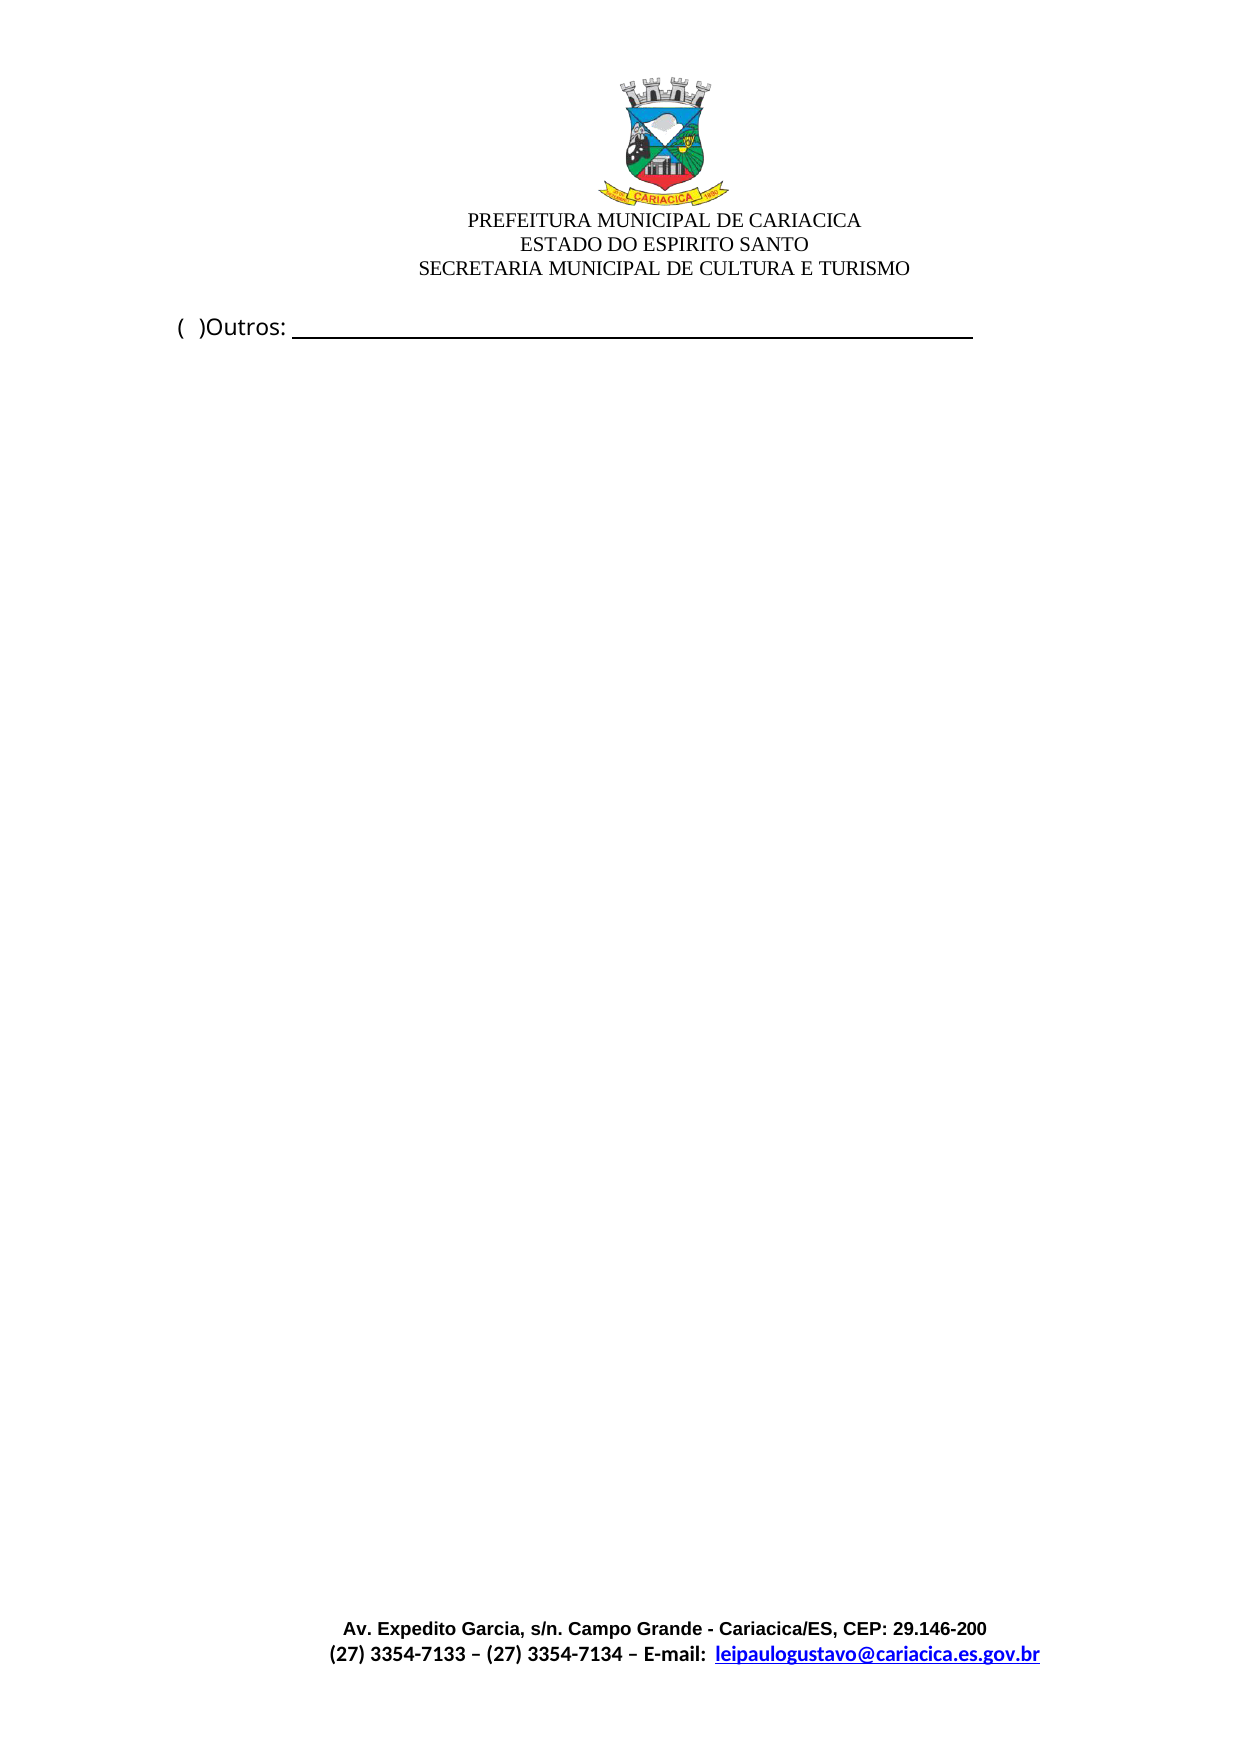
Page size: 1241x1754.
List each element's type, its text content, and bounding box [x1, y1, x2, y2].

text ( )Outros: [177, 311, 1230, 342]
picture [597, 76, 730, 206]
